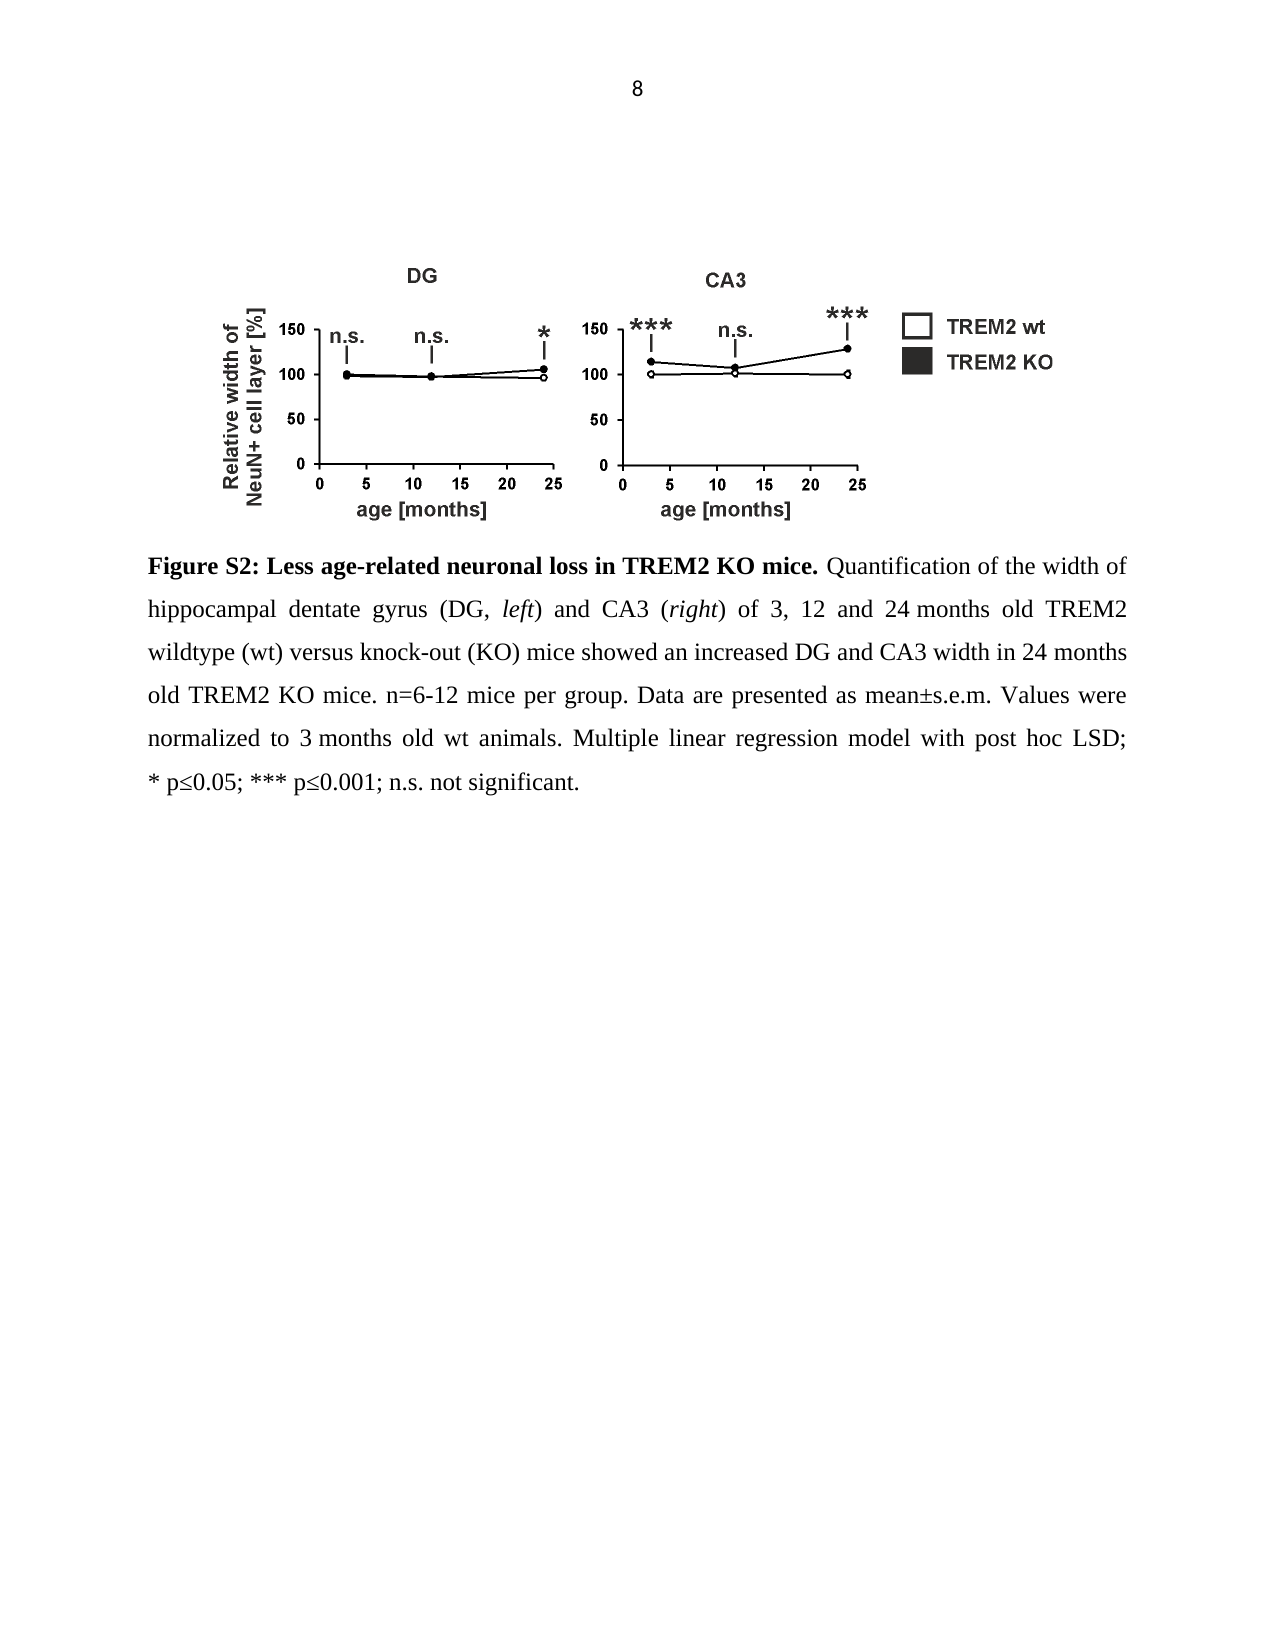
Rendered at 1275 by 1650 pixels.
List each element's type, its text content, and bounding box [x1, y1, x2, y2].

picture [222, 267, 1053, 521]
text Figure S2: Less age-related neuronal loss in TREM2 KO mice. Quantification of the width of hippocampal dentate gyrus (DG, left) and CA3 (right) of 3, 12 and 24 months old TREM2 wildtype (wt) versus knock-out (KO) mice showed an increased DG and CA3 width in 24 months old TREM2 KO mice. n=6-12 mice per group. Data are presented as mean±s.e.m. Values were normalized to 3 months old wt animals. Multiple linear regression model with post hoc LSD; * p≤0.05; *** p≤0.001; n.s. not significant. [148, 551, 1127, 795]
